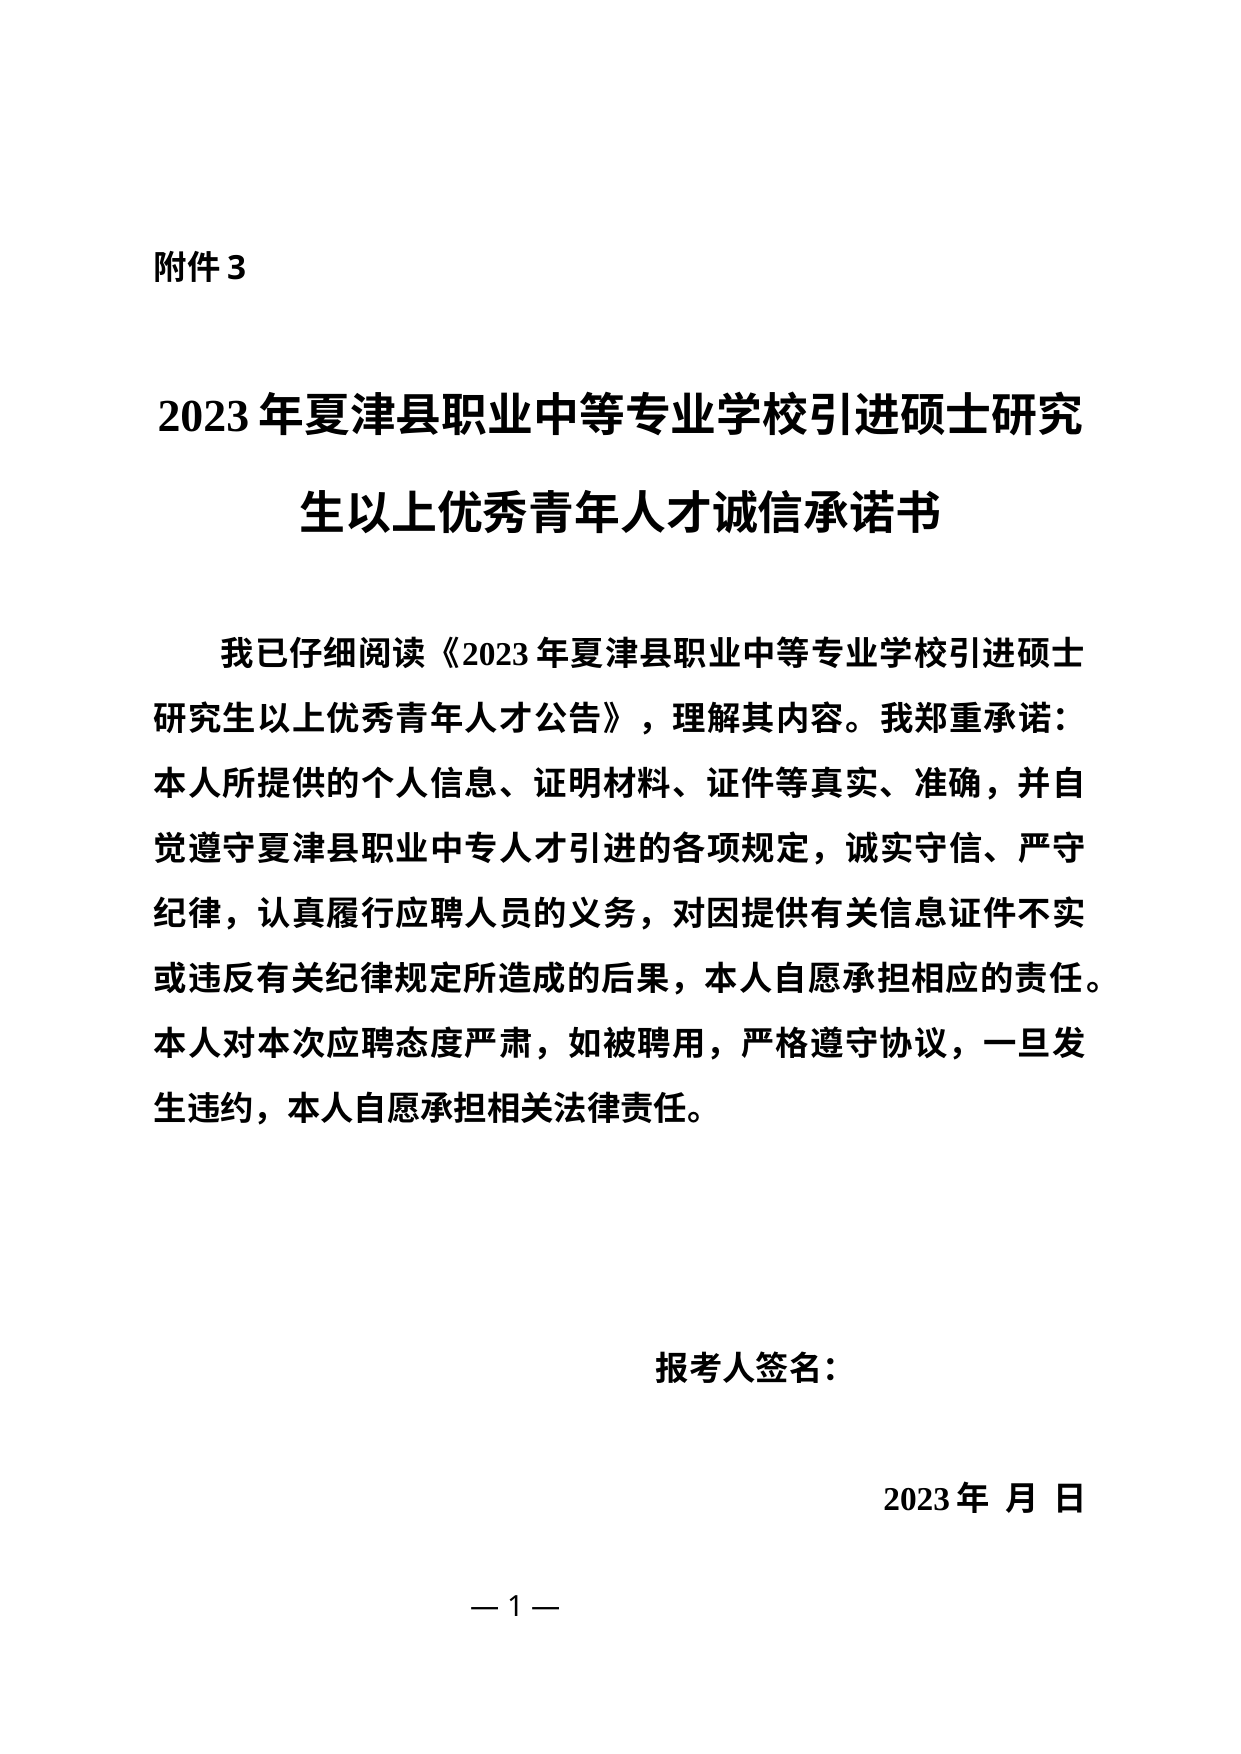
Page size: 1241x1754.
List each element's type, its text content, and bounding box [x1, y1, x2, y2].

text 2023年夏津县职业中等专业学校引进硕士研究生以上优秀青年人才诚信承诺书 [153, 363, 1087, 558]
text 2023年 月 日 [153, 1463, 1087, 1528]
text 附件3 [153, 233, 1087, 298]
text 我已仔细阅读《2023年夏津县职业中等专业学校引进硕士研究生以上优秀青年人才公告》，理解其内容。我郑重承诺：本人所提供的个人信息、证明材料、证件等真实、准确，并自觉遵守夏津县职业中专人才引进的各项规定，诚实守信、严守纪律，认真履行应聘人员的义务，对因提供有关信息证件不实或违反有关纪律规定所造成的后果，本人自愿承担相应的责任。本人对本次应聘态度严肃，如被聘用，严格遵守协议，一旦发生违约，本人自愿承担相关法律责任。 [153, 618, 1087, 1138]
text 报考人签名： [153, 1333, 1087, 1398]
